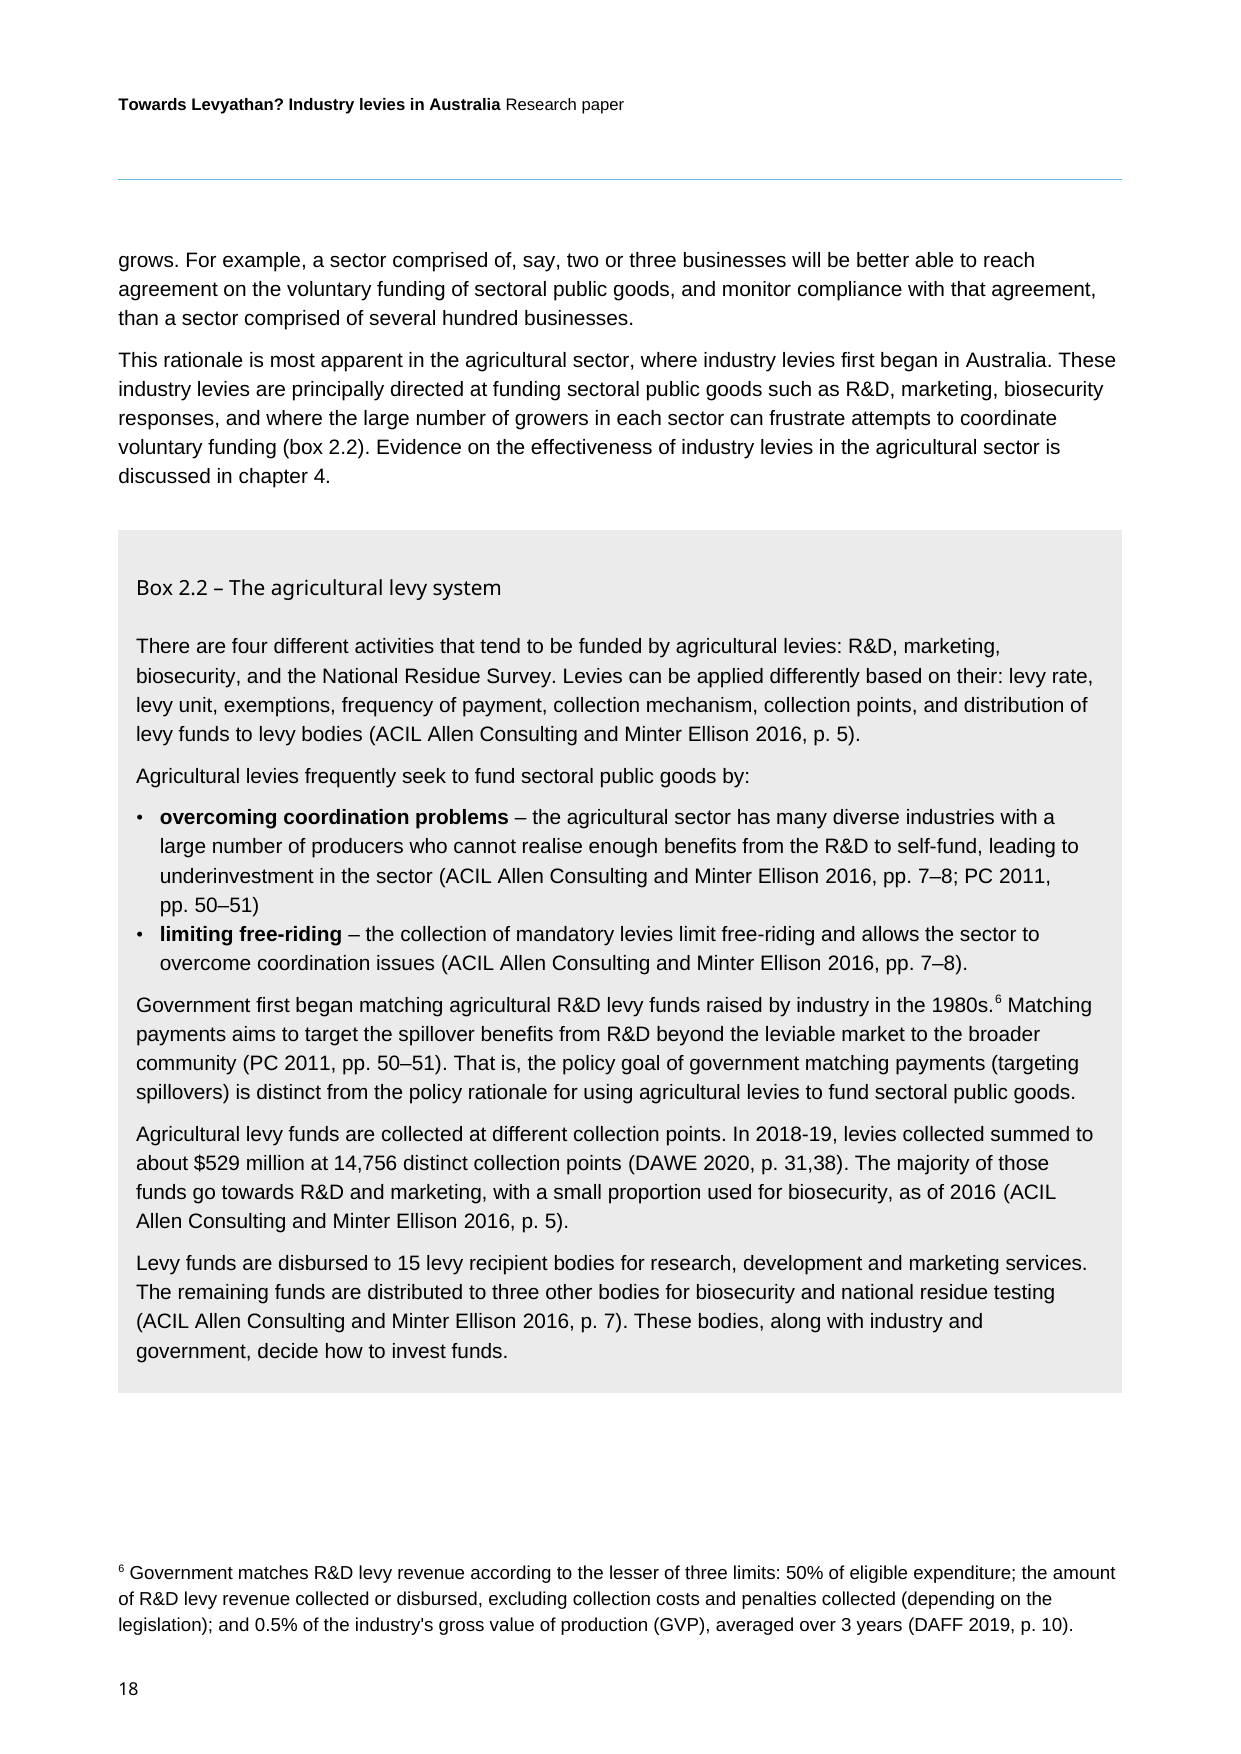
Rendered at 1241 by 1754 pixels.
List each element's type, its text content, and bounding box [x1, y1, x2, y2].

text This rationale is most apparent in the agricultural sector, where industry levies first began in Australia. These industry levies are principally directed at funding sectoral public goods such as R&D, marketing, biosecurity responses, and where the large number of growers in each sector can frustrate attempts to coordinate voluntary funding (box 2.2). Evidence on the effectiveness of industry levies in the agricultural sector is discussed in chapter 4. [118, 342, 1122, 488]
table_cell There are four different activities that tend to be funded by agricultural levies: R&D, marketing, biosecurity, and the National Residue Survey. Levies can be applied differently based on their: levy rate, levy unit, exemptions, frequency of payment, collection mechanism, collection points, and distribution of levy funds to levy bodies (ACIL Allen Consulting and Minter Ellison 2016, p. 5). Agricultural levies frequently seek to fund sectoral public goods by: overcoming coordination problems – the agricultural sector has many diverse industries with a large number of producers who cannot realise enough benefits from the R&D to self-fund, leading to underinvestment in the sector (ACIL Allen Consulting and Minter Ellison 2016, pp. 7–8; PC 2011, pp. 50–51) limiting free-riding – the collection of mandatory levies limit free-riding and allows the sector to overcome coordination issues (ACIL Allen Consulting and Minter Ellison 2016, pp. 7–8). Government first began matching agricultural R&D levy funds raised by industry in the 1980s. Matching payments aims to target the spillover benefits from R&D beyond the leviable market to the broader community (PC 2011, pp. 50–51). That is, the policy goal of government matching payments (targeting spillovers) is distinct from the policy rationale for using agricultural levies to fund sectoral public goods. Agricultural levy funds are collected at different collection points. In 2018-19, levies collected summed to about $529 million at 14,756 distinct collection points (DAWE 2020, p. 31,38). The majority of those funds go towards R&D and marketing, with a small proportion used for biosecurity, as of 2016 (ACIL Allen Consulting and Minter Ellison 2016, p. 5). Levy funds are disbursed to 15 levy recipient bodies for research, development and marketing services. The remaining funds are distributed to three other bodies for biosecurity and national residue testing (ACIL Allen Consulting and Minter Ellison 2016, p. 7). These bodies, along with industry and government, decide how to invest funds. [118, 614, 1122, 1393]
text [118, 242, 1122, 330]
table_header Box 2.2 – The agricultural levy system [118, 530, 1122, 614]
